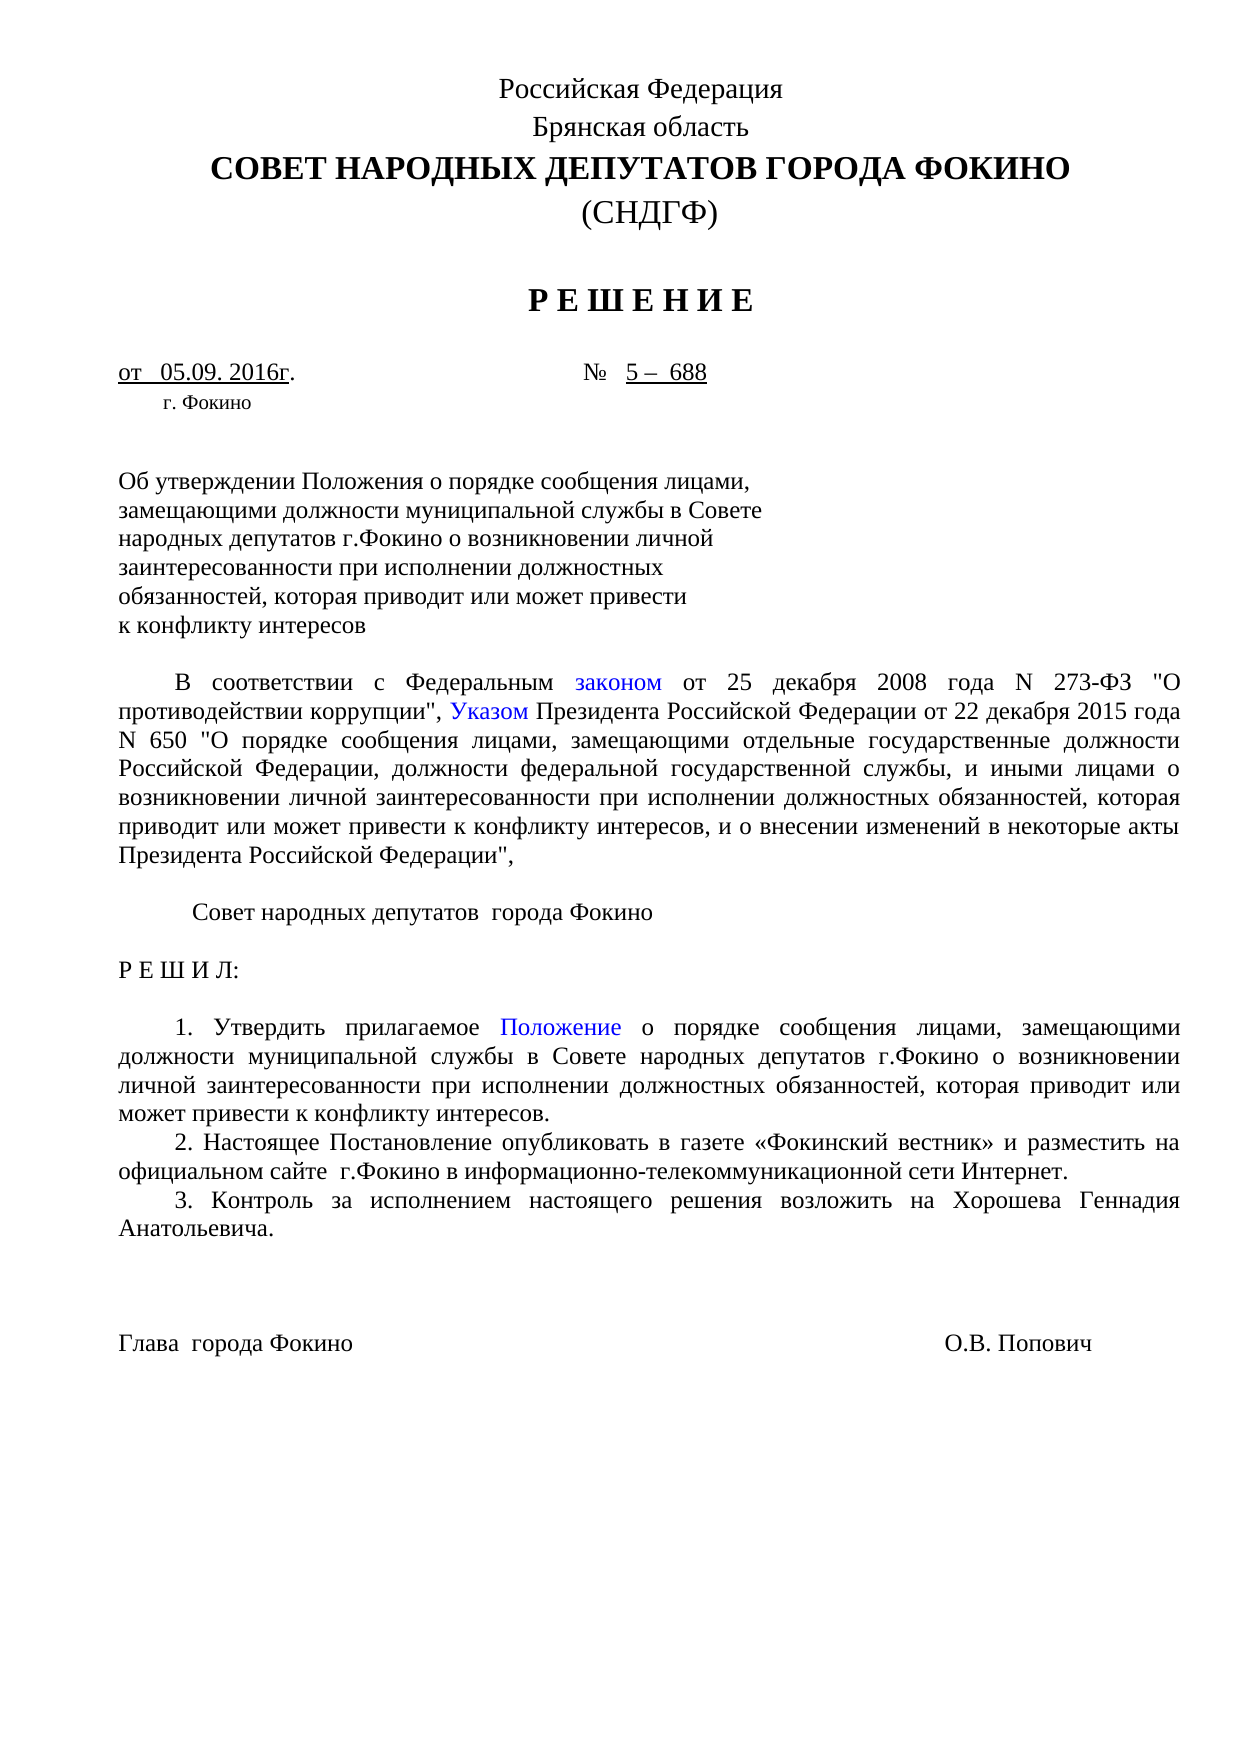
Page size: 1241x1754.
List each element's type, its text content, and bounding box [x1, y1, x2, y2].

text Российская Федерация [43, 71, 1238, 104]
title заинтересованности при исполнении должностных [118, 552, 1181, 581]
text Р Е Ш Е Н И Е [43, 280, 1238, 318]
title Об утверждении Положения о порядке сообщения лицами, [118, 466, 1181, 495]
text СОВЕТ НАРОДНЫХ ДЕПУТАТОВ ГОРОДА ФОКИНО [43, 148, 1238, 186]
text 1. Утвердить прилагаемое Положение о порядке сообщения лицами, замещающими должности муниципальной службы в Совете народных депутатов г.Фокино о возникновении личной заинтересованности при исполнении должностных обязанностей, которая приводит или может привести к конфликту интересов. [118, 1012, 1181, 1127]
text от 05.09. 2016г. № 5 – 688 [43, 357, 1194, 386]
title к конфликту интересов [118, 610, 1181, 638]
text Глава города Фокино О.В. Попович [118, 1328, 1181, 1357]
text г. Фокино [43, 390, 1238, 414]
text В соответствии с Федеральным законом от 25 декабря 2008 года N 273-ФЗ "О противодействии коррупции", Указом Президента Российской Федерации от 22 декабря 2015 года N 650 "О порядке сообщения лицами, замещающими отдельные государственные должности Российской Федерации, должности федеральной государственной службы, и иными лицами о возникновении личной заинтересованности при исполнении должностных обязанностей, которая приводит или может привести к конфликту интересов, и о внесении изменений в некоторые акты Президента Российской Федерации", [118, 667, 1181, 868]
title обязанностей, которая приводит или может привести [118, 581, 1181, 610]
text (СНДГФ) [118, 192, 1181, 230]
text 2. Настоящее Постановление опубликовать в газете «Фокинский вестник» и разместить на официальном сайте г.Фокино в информационно-телекоммуникационной сети Интернет. [118, 1127, 1181, 1185]
title замещающими должности муниципальной службы в Совете [118, 495, 1181, 523]
title народных депутатов г.Фокино о возникновении личной [118, 523, 1181, 552]
text 3. Контроль за исполнением настоящего решения возложить на Хорошева Геннадия Анатольевича. [118, 1185, 1181, 1242]
text Совет народных депутатов города Фокино [118, 897, 1181, 926]
text Брянская область [43, 109, 1238, 143]
text Р Е Ш И Л: [118, 955, 1181, 983]
